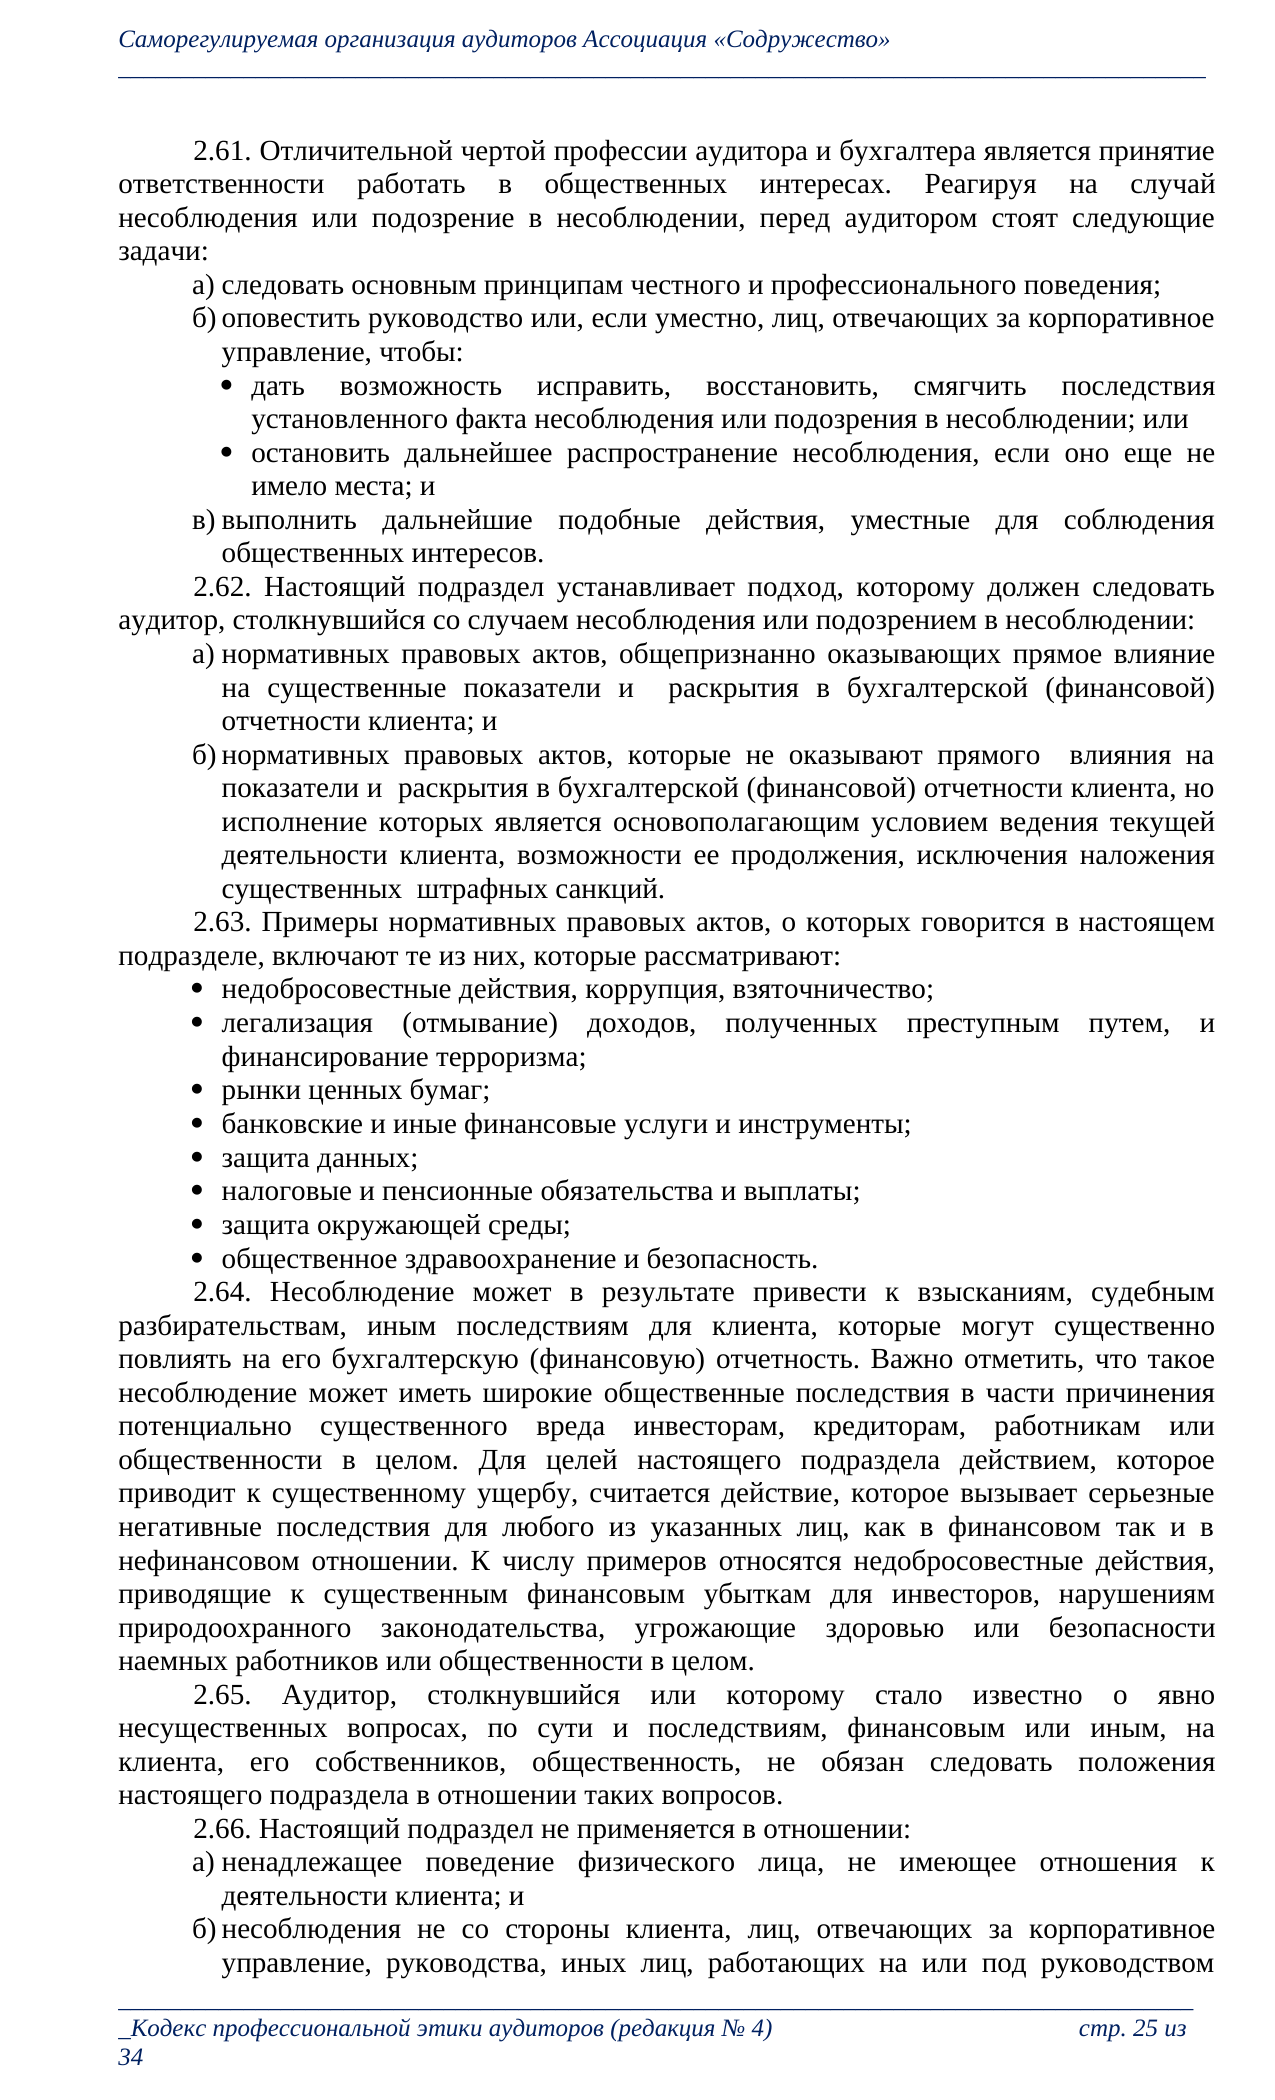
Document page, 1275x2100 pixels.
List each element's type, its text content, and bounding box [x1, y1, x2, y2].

list нормативных правовых актов, которые не оказывают прямого влияния на показатели и раскрытия в бухгалтерской (финансовой) отчетности клиента, но исполнение которых является основополагающим условием ведения текущей деятельности клиента, возможности ее продолжения, исключения наложения существенных штрафных санкций. [192, 737, 1216, 904]
list рынки ценных бумаг; [192, 1072, 1216, 1106]
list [192, 1912, 1216, 1979]
list следовать основным принципам честного и профессионального поведения; [192, 267, 1216, 301]
text 2.64. Несоблюдение может в результате привести к взысканиям, судебным разбирательствам, иным последствиям для клиента, которые могут существенно повлиять на его бухгалтерскую (финансовую) отчетность. Важно отметить, что такое несоблюдение может иметь широкие общественные последствия в части причинения потенциально существенного вреда инвесторам, кредиторам, работникам или общественности в целом. Для целей настоящего подраздела действием, которое приводит к существенному ущербу, считается действие, которое вызывает серьезные негативные последствия для любого из указанных лиц, как в финансовом так и в нефинансовом отношении. К числу примеров относятся недобросовестные действия, приводящие к существенным финансовым убыткам для инвесторов, нарушениям природоохранного законодательства, угрожающие здоровью или безопасности наемных работников или общественности в целом. [118, 1274, 1216, 1677]
list налоговые и пенсионные обязательства и выплаты; [192, 1173, 1216, 1207]
list защита данных; [192, 1140, 1216, 1173]
list нормативных правовых актов, общепризнанно оказывающих прямое влияние на существенные показатели и раскрытия в бухгалтерской (финансовой) отчетности клиента; и [192, 636, 1216, 737]
list банковские и иные финансовые услуги и инструменты; [192, 1106, 1216, 1140]
list оповестить руководство или, если уместно, лиц, отвечающих за корпоративное управление, чтобы: [192, 301, 1216, 368]
list общественное здравоохранение и безопасность. [192, 1241, 1216, 1274]
list легализация (отмывание) доходов, полученных преступным путем, и финансирование терроризма; [192, 1005, 1216, 1072]
text 2.63. Примеры нормативных правовых актов, о которых говорится в настоящем подразделе, включают те из них, которые рассматривают: [118, 904, 1216, 972]
list дать возможность исправить, восстановить, смягчить последствия установленного факта несоблюдения или подозрения в несоблюдении; или [221, 368, 1216, 435]
text 2.66. Настоящий подраздел не применяется в отношении: [118, 1811, 1216, 1844]
text 2.65. Аудитор, столкнувшийся или которому стало известно о явно несущественных вопросах, по сути и последствиям, финансовым или иным, на клиента, его собственников, общественность, не обязан следовать положения настоящего подраздела в отношении таких вопросов. [118, 1677, 1216, 1811]
text 2.61. Отличительной чертой профессии аудитора и бухгалтера является принятие ответственности работать в общественных интересах. Реагируя на случай несоблюдения или подозрение в несоблюдении, перед аудитором стоят следующие задачи: [118, 133, 1216, 267]
list ненадлежащее поведение физического лица, не имеющее отношения к деятельности клиента; и [192, 1844, 1216, 1912]
list недобросовестные действия, коррупция, взяточничество; [192, 972, 1216, 1005]
text 2.62. Настоящий подраздел устанавливает подход, которому должен следовать аудитор, столкнувшийся со случаем несоблюдения или подозрением в несоблюдении: [118, 569, 1216, 636]
list выполнить дальнейшие подобные действия, уместные для соблюдения общественных интересов. [192, 502, 1216, 569]
list защита окружающей среды; [192, 1207, 1216, 1241]
list остановить дальнейшее распространение несоблюдения, если оно еще не имело места; и [221, 435, 1216, 502]
